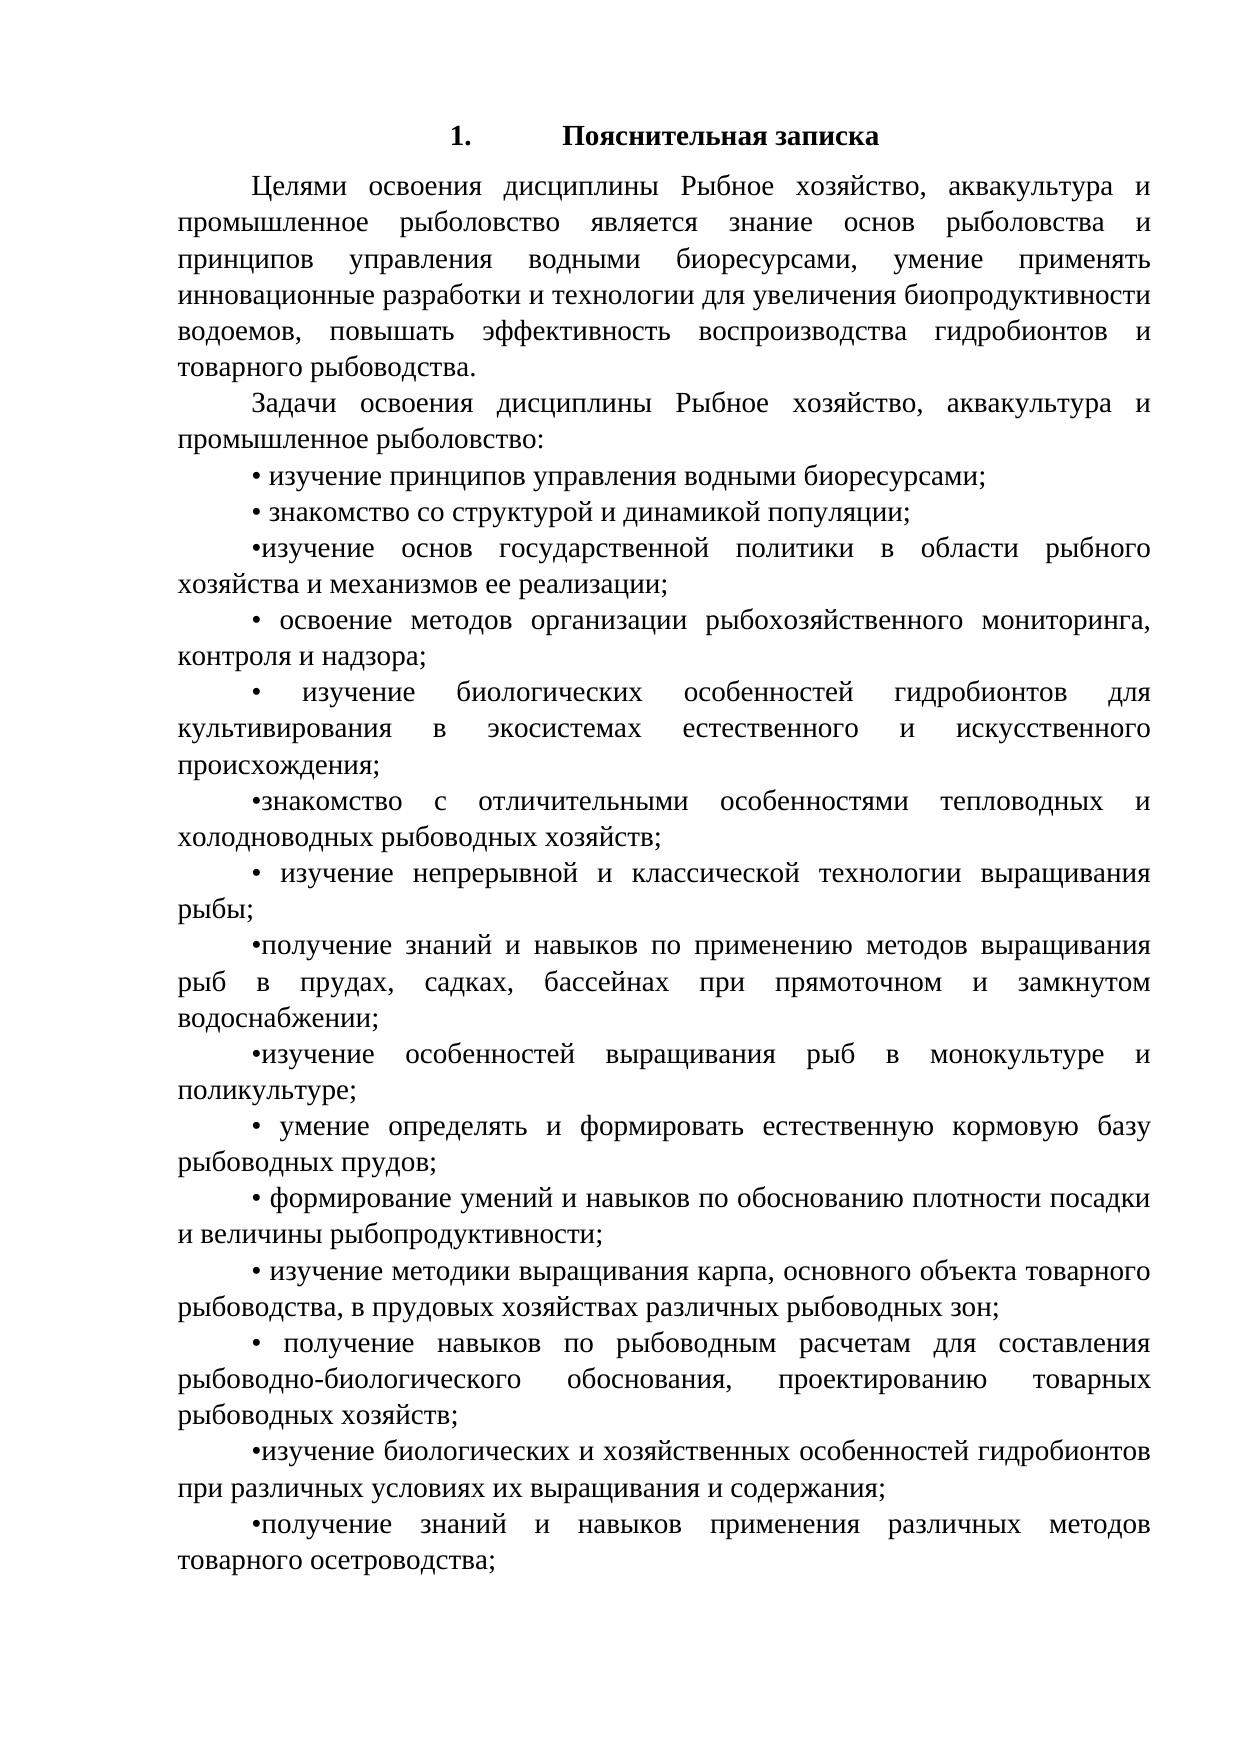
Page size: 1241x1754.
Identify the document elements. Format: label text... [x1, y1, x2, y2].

list Пояснительная записка [177, 118, 1152, 152]
text • изучение принципов управления водными биоресурсами; [177, 458, 1152, 491]
text Целями освоения дисциплины Рыбное хозяйство, аквакультура и промышленное рыболовство является знание основ рыболовства и принципов управления водными биоресурсами, умение применять инновационные разработки и технологии для увеличения биопродуктивности водоемов, повышать эффективность воспроизводства гидробионтов и товарного рыбоводства. [177, 168, 1152, 383]
text • получение навыков по рыбоводным расчетам для составления рыбоводно-биологического обоснования, проектированию товарных рыбоводных хозяйств; [177, 1325, 1152, 1431]
text •знакомство с отличительными особенностями тепловодных и холодноводных рыбоводных хозяйств; [177, 783, 1152, 853]
text • формирование умений и навыков по обоснованию плотности посадки и величины рыбопродуктивности; [177, 1181, 1152, 1250]
text • изучение непрерывной и классической технологии выращивания рыбы; [177, 855, 1152, 925]
text • освоение методов организации рыбохозяйственного мониторинга, контроля и надзора; [177, 602, 1152, 672]
text •получение знаний и навыков применения различных методов товарного осетроводства; [177, 1506, 1152, 1576]
text • знакомство со структурой и динамикой популяции; [177, 494, 1152, 527]
text • изучение биологических особенностей гидробионтов для культивирования в экосистемах естественного и искусственного происхождения; [177, 674, 1152, 780]
text •изучение биологических и хозяйственных особенностей гидробионтов при различных условиях их выращивания и содержания; [177, 1433, 1152, 1503]
text • умение определять и формировать естественную кормовую базу рыбоводных прудов; [177, 1108, 1152, 1178]
text • изучение методики выращивания карпа, основного объекта товарного рыбоводства, в прудовых хозяйствах различных рыбоводных зон; [177, 1253, 1152, 1322]
text •получение знаний и навыков по применению методов выращивания рыб в прудах, садках, бассейнах при прямоточном и замкнутом водоснабжении; [177, 927, 1152, 1033]
text •изучение основ государственной политики в области рыбного хозяйства и механизмов ее реализации; [177, 530, 1152, 599]
text •изучение особенностей выращивания рыб в монокультуре и поликультуре; [177, 1036, 1152, 1106]
text Задачи освоения дисциплины Рыбное хозяйство, аквакультура и промышленное рыболовство: [177, 385, 1152, 455]
